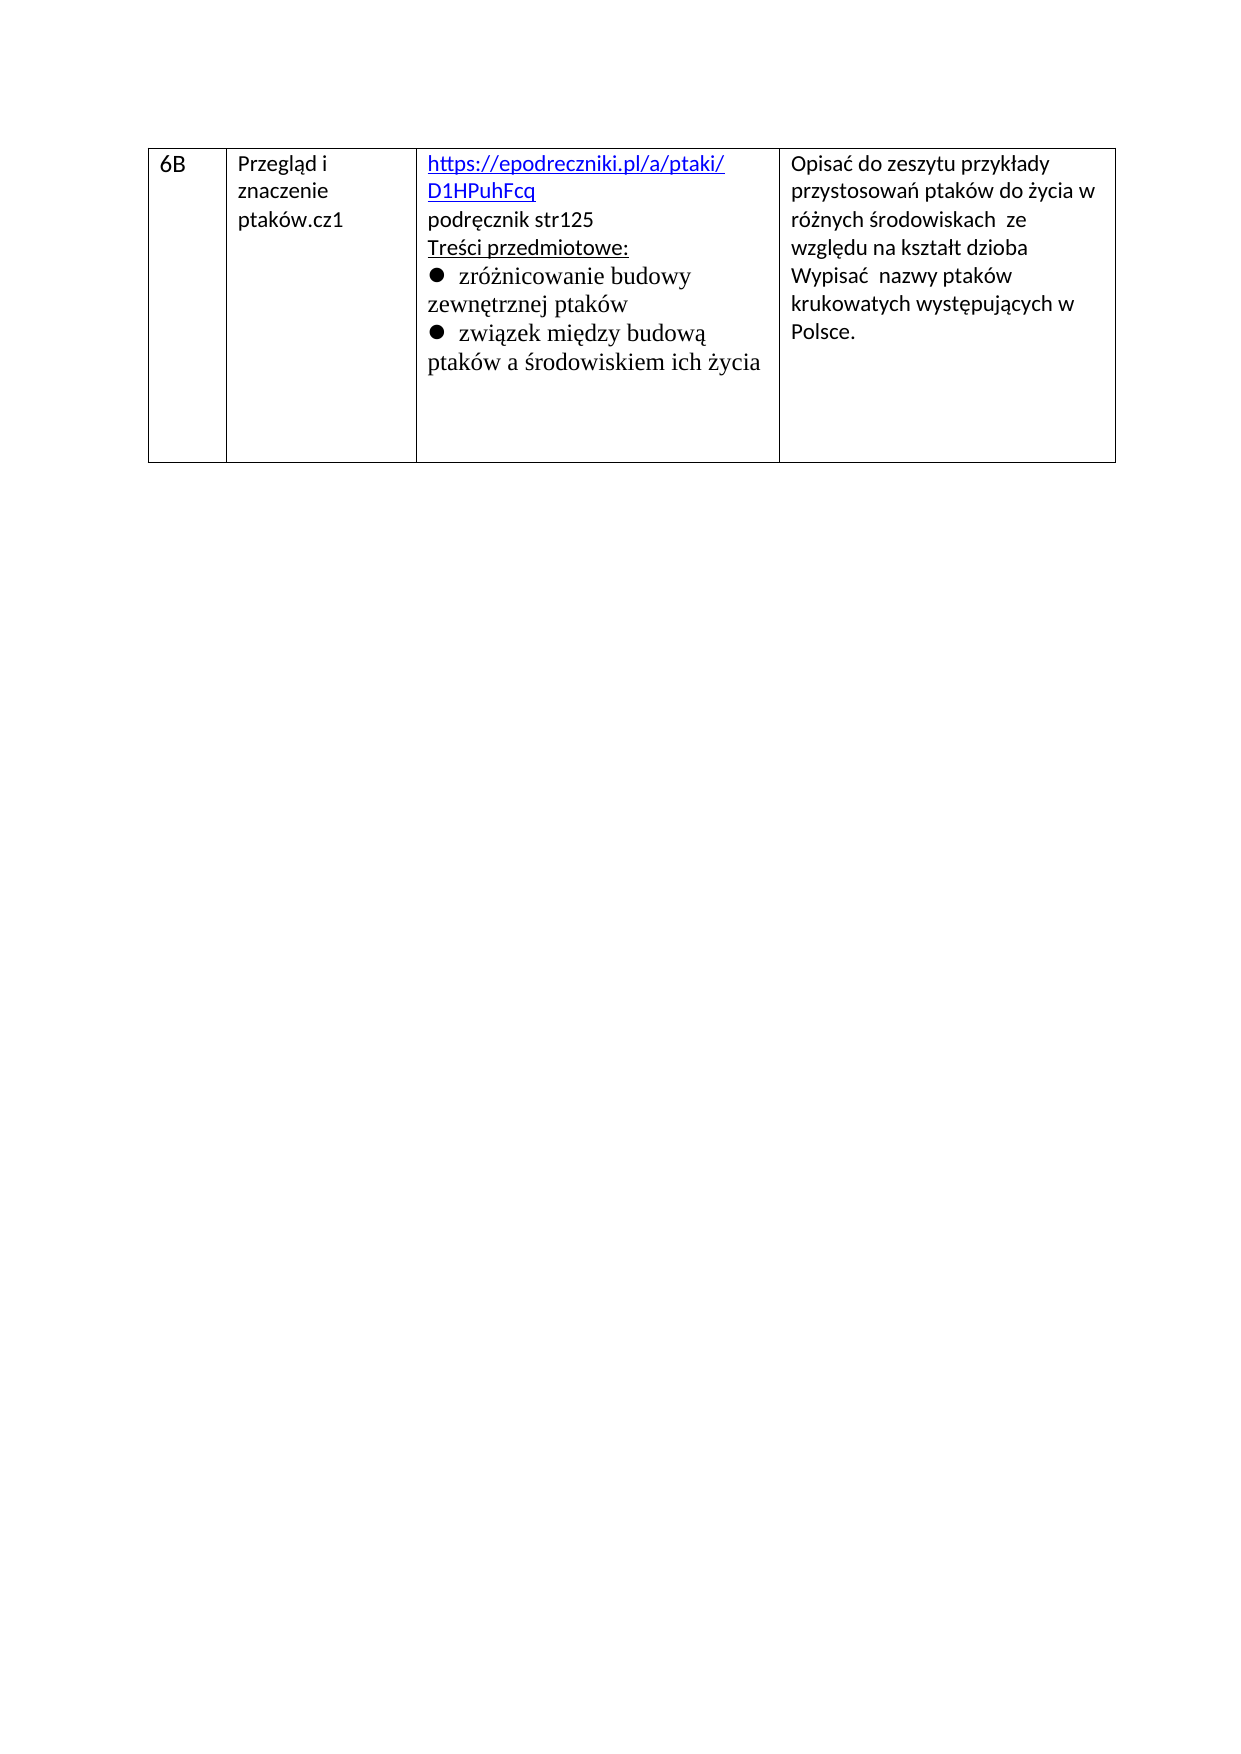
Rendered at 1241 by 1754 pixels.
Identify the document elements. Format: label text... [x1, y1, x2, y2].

table_header https://epodreczniki.pl/a/ptaki/D1HPuhFcq podręcznik str125 Treści przedmiotowe: zróżnicowanie budowy zewnętrznej ptaków związek między budową ptaków a środowiskiem ich życia [417, 149, 779, 462]
table_header Przegląd i znaczenie ptaków.cz1 [227, 149, 416, 462]
table_header 6B [149, 149, 226, 462]
table_header Opisać do zeszytu przykłady przystosowań ptaków do życia w różnych środowiskach ze względu na kształt dzioba Wypisać nazwy ptaków krukowatych występujących w Polsce. [780, 149, 1115, 462]
